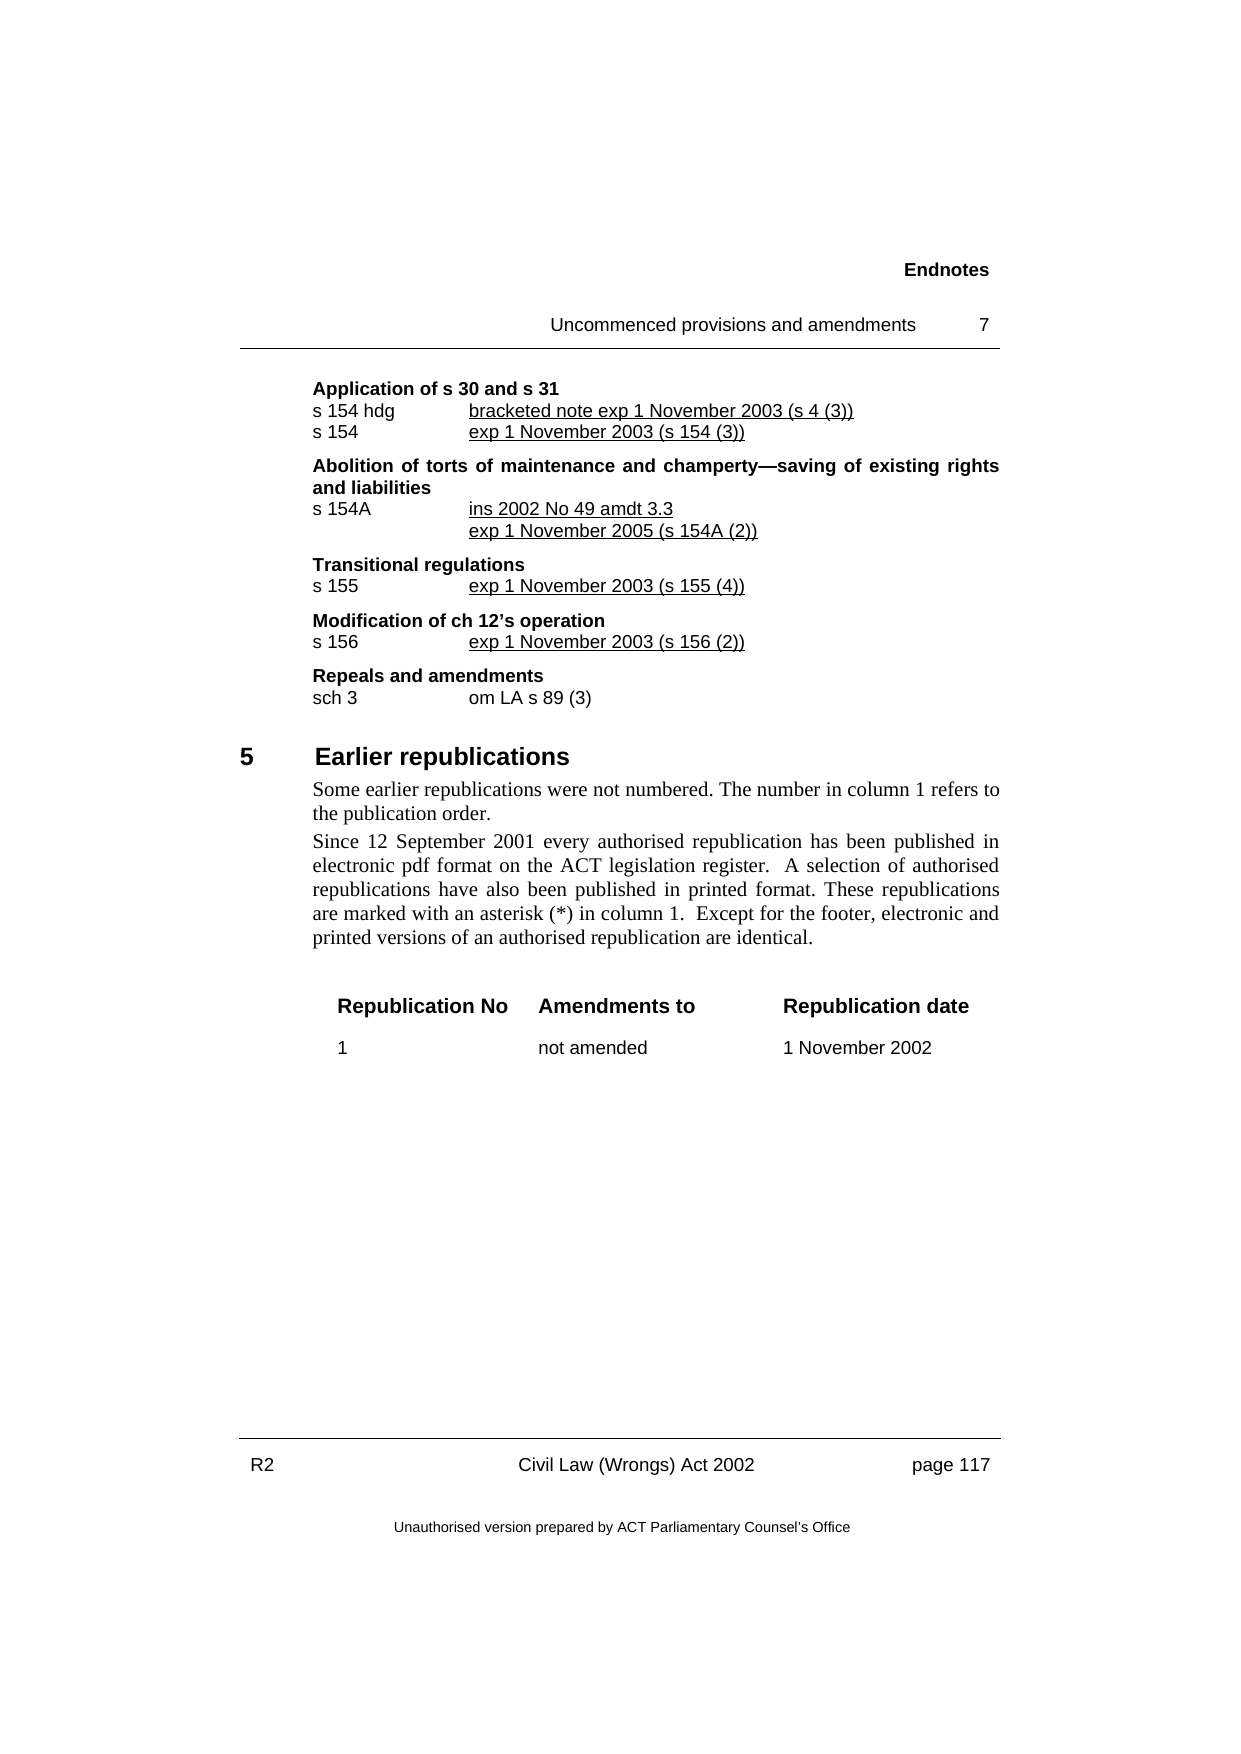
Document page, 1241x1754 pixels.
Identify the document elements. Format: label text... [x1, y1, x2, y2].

text Some earlier republications were not numbered. The number in column 1 refers to the publication order. [312, 776, 1001, 824]
table_cell not amended [527, 1030, 772, 1058]
table_header Amendments to [527, 981, 772, 1030]
text Modification of ch 12’s operation [312, 609, 1001, 631]
text Transitional regulations [312, 554, 1001, 575]
text sch 3 om LA s 89 (3) [312, 687, 1001, 708]
text 5 Earlier republications [239, 741, 1001, 770]
table_header Republication No [326, 981, 527, 1030]
text Repeals and amendments [312, 665, 1001, 687]
text s 154A ins 2002 No 49 amdt 3.3 [312, 498, 1001, 520]
text s 155 exp 1 November 2003 (s 155 (4)) [312, 575, 1001, 597]
text s 156 exp 1 November 2003 (s 156 (2)) [312, 631, 1001, 652]
table_cell 1 [326, 1030, 527, 1058]
table_header Republication date [772, 981, 1016, 1030]
text Abolition of torts of maintenance and champerty—saving of existing rights and liabilities [312, 455, 1001, 498]
text s 154 exp 1 November 2003 (s 154 (3)) [312, 421, 1001, 442]
text exp 1 November 2005 (s 154A (2)) [312, 520, 1001, 541]
table_cell 1 November 2002 [772, 1030, 1016, 1058]
text s 154 hdg bracketed note exp 1 November 2003 (s 4 (3)) [312, 399, 1001, 421]
text Application of s 30 and s 31 [312, 378, 1001, 399]
text Since 12 September 2001 every authorised republication has been published in electronic pdf format on the ACT legislation register. A selection of authorised republications have also been published in printed format. These republications are marked with an asterisk (*) in column 1. Except for the footer, electronic and printed versions of an authorised republication are identical. [312, 829, 1001, 949]
